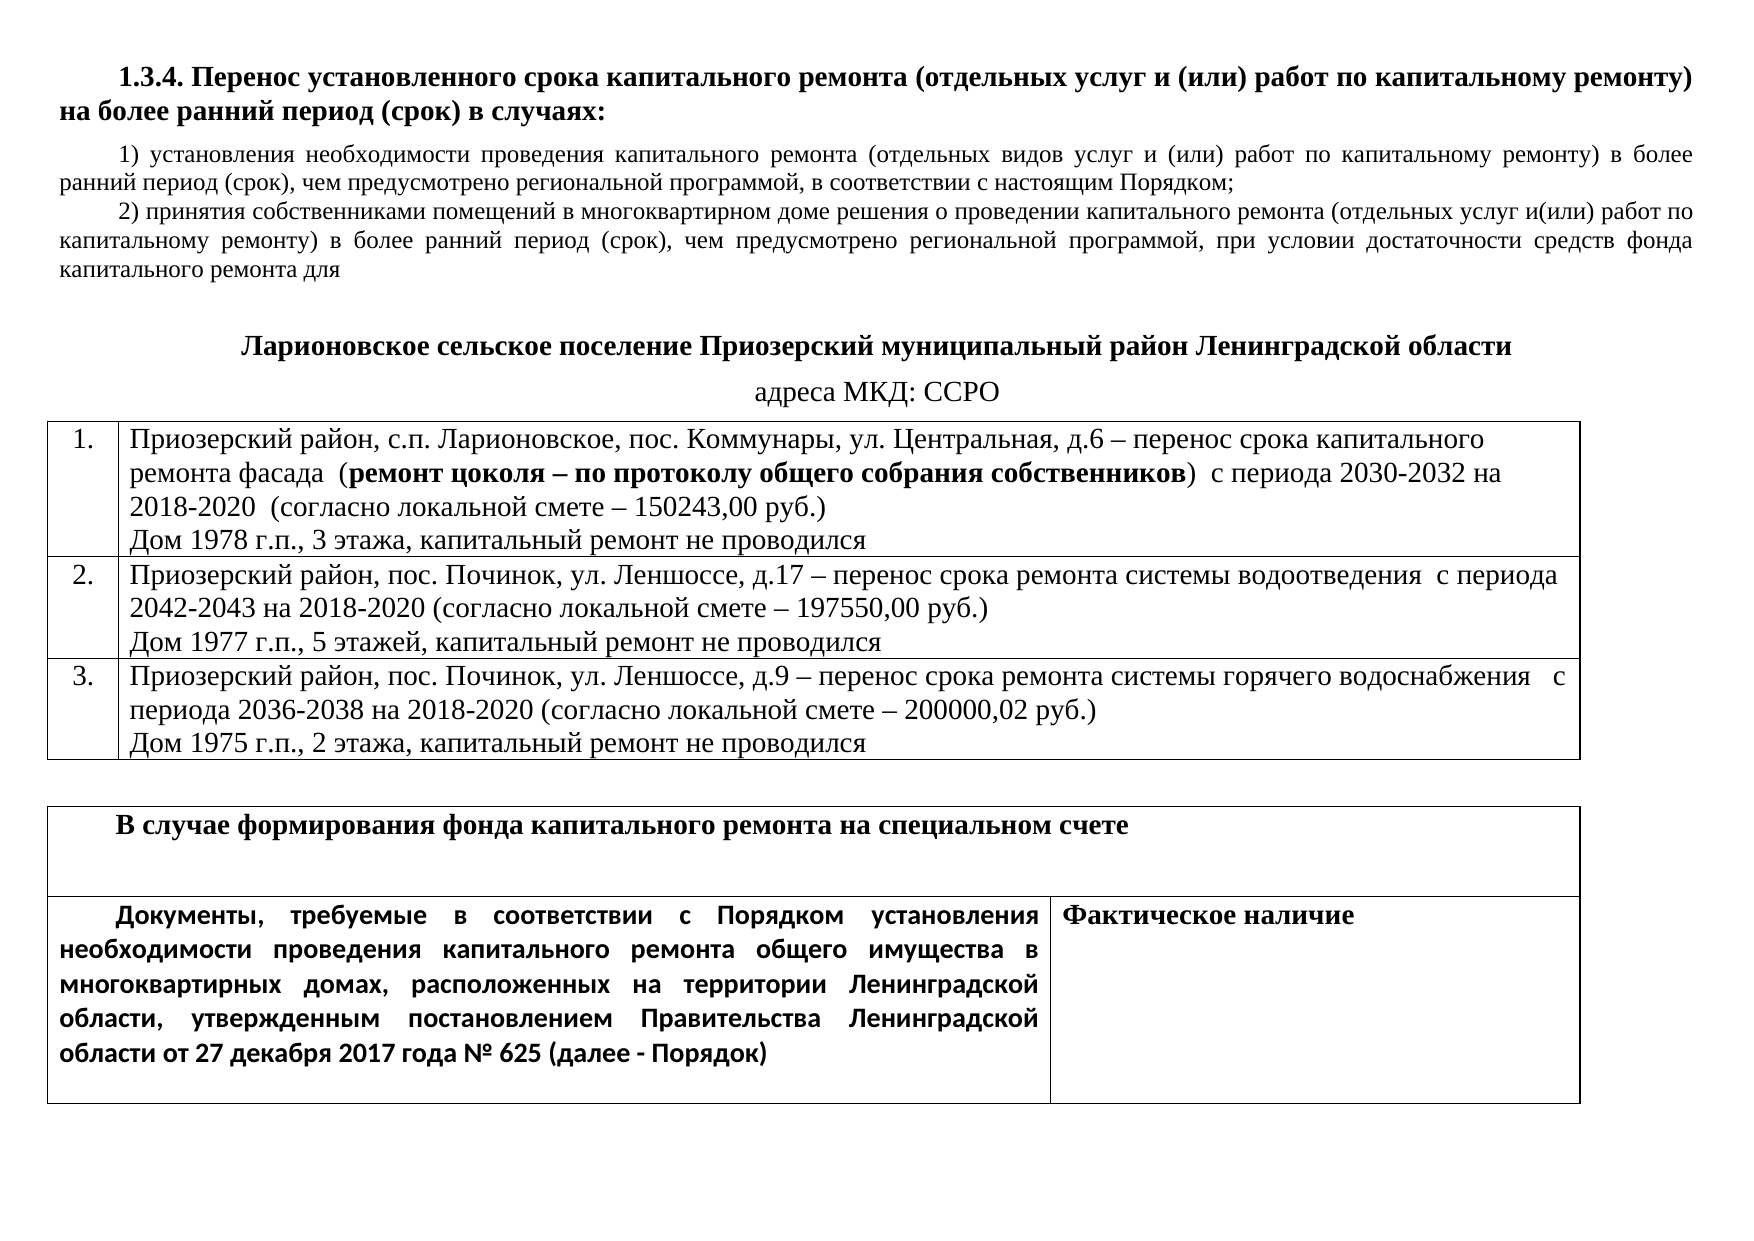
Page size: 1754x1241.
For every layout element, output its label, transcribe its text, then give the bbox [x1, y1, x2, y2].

text 1.3.4. Перенос установленного срока капитального ремонта (отдельных услуг и (или) работ по капитальному ремонту) на более ранний период (срок) в случаях: [59, 59, 1695, 126]
table_cell 2. [48, 557, 118, 657]
text Ларионовское сельское поселение Приозерский муниципальный район Ленинградской области [59, 328, 1695, 362]
table_cell Приозерский район, пос. Починок, ул. Леншоссе, д.17 – перенос срока ремонта системы водоотведения с периода 2042-2043 на 2018-2020 (согласно локальной смете – 197550,00 руб.) Дом 1977 г.п., 5 этажей, капитальный ремонт не проводился [119, 557, 1579, 657]
text 2) принятия собственниками помещений в многоквартирном доме решения о проведении капитального ремонта (отдельных услуг и(или) работ по капитальному ремонту) в более ранний период (срок), чем предусмотрено региональной программой, при условии достаточности средств фонда капитального ремонта для [59, 196, 1695, 282]
table_cell Фактическое наличие [1051, 897, 1579, 1103]
table_cell 3. [48, 659, 118, 759]
table_header 1. [48, 422, 118, 556]
table_cell Документы, требуемые в соответствии с Порядком установления необходимости проведения капитального ремонта общего имущества в многоквартирных домах, расположенных на территории Ленинградской области, утвержденным постановлением Правительства Ленинградской области от 27 декабря 2017 года № 625 (далее - Порядок) [48, 897, 1050, 1103]
text адреса МКД: ССРО [59, 374, 1695, 408]
table_header Приозерский район, с.п. Ларионовское, пос. Коммунары, ул. Центральная, д.6 – перенос срока капитального ремонта фасада (ремонт цоколя – по протоколу общего собрания собственников) с периода 2030-2032 на 2018-2020 (согласно локальной смете – 150243,00 руб.) Дом 1978 г.п., 3 этажа, капитальный ремонт не проводился [119, 422, 1579, 556]
table_cell Приозерский район, пос. Починок, ул. Леншоссе, д.9 – перенос срока ремонта системы горячего водоснабжения с периода 2036-2038 на 2018-2020 (согласно локальной смете – 200000,02 руб.) Дом 1975 г.п., 2 этажа, капитальный ремонт не проводился [119, 659, 1579, 759]
table_header В случае формирования фонда капитального ремонта на специальном счете [48, 807, 1579, 896]
text 1) установления необходимости проведения капитального ремонта (отдельных видов услуг и (или) работ по капитальному ремонту) в более ранний период (срок), чем предусмотрено региональной программой, в соответствии с настоящим Порядком; [59, 139, 1695, 196]
